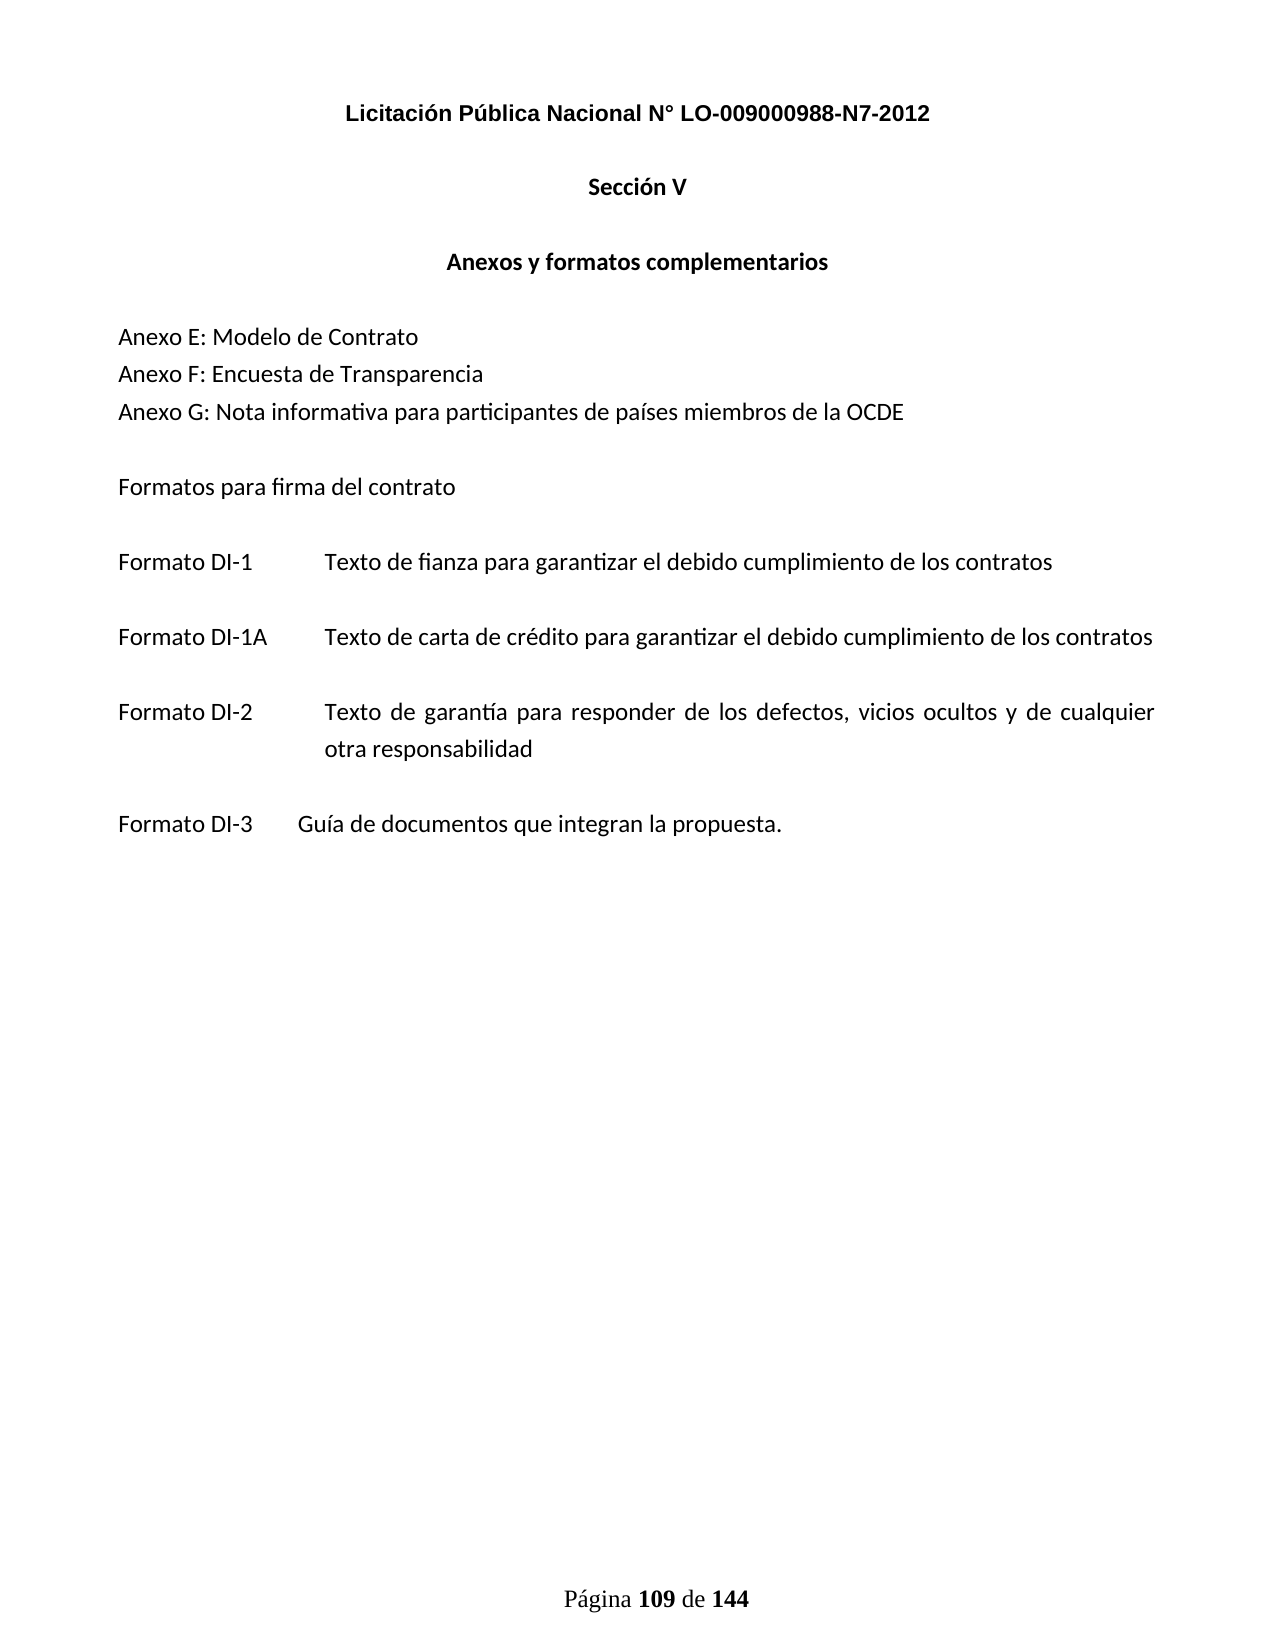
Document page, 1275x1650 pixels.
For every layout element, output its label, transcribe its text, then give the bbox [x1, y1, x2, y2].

text Formato DI-1 Texto de fianza para garantizar el debido cumplimiento de los contratos [118, 539, 1157, 576]
text Anexos y formatos complementarios [118, 239, 1157, 276]
text Anexo F: Encuesta de Transparencia [118, 351, 1157, 389]
text Formato DI-1A Texto de carta de crédito para garantizar el debido cumplimiento de los contratos [118, 614, 1157, 651]
text Sección V [118, 164, 1157, 201]
text Formatos para firma del contrato [118, 464, 1157, 501]
text Formato DI-2 Texto de garantía para responder de los defectos, vicios ocultos y de cualquier otra responsabilidad [118, 689, 1157, 764]
text Formato DI-3 Guía de documentos que integran la propuesta. [118, 801, 1157, 839]
text Anexo E: Modelo de Contrato [118, 314, 1157, 351]
text Anexo G: Nota informativa para participantes de países miembros de la OCDE [118, 389, 1157, 426]
